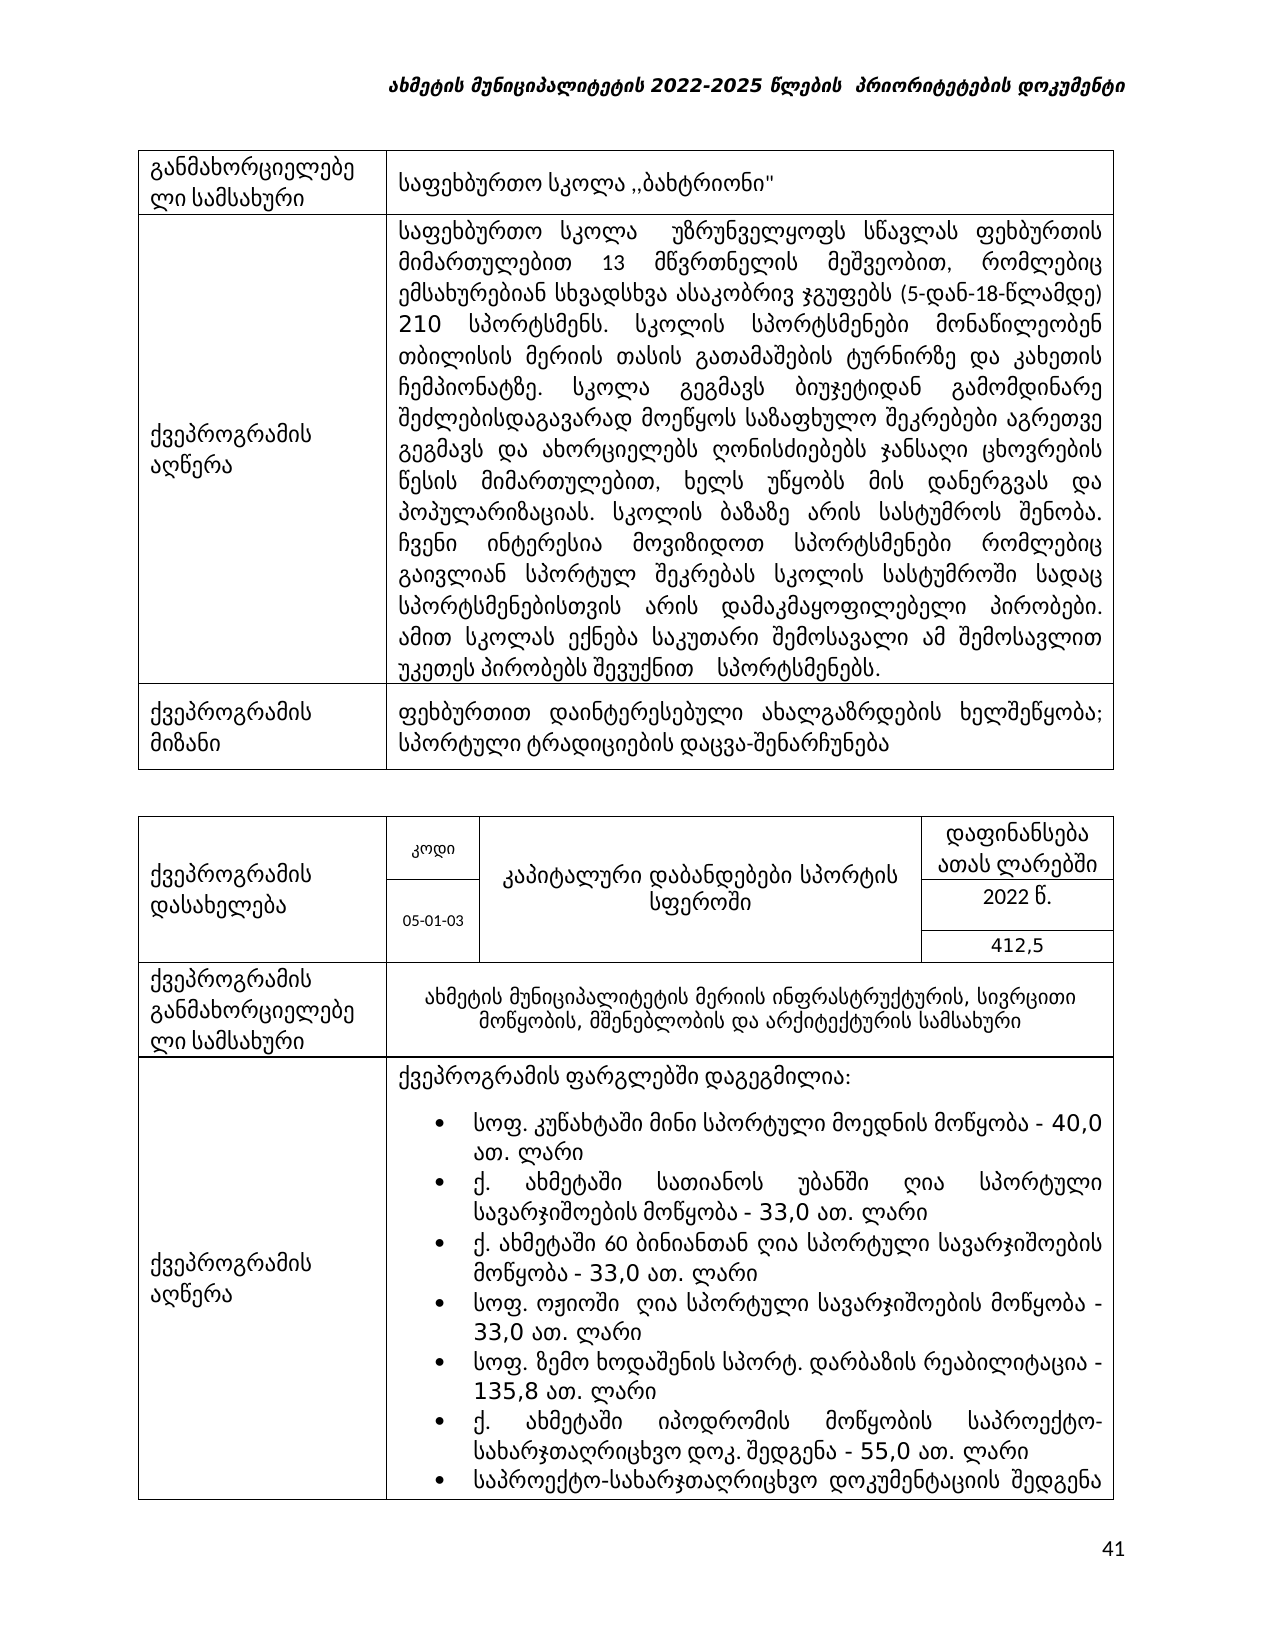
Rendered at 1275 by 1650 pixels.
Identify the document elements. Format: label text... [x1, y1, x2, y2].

table_cell ქვეპროგრამის მიზანი [139, 684, 386, 769]
table_header დაფინანსება ათას ლარებში [922, 817, 1113, 879]
table_cell ფეხბურთით დაინტერესებული ახალგაზრდების ხელშეწყობა; სპორტული ტრადიციების დაცვა-შენარჩუნება [387, 684, 1113, 769]
table_cell 2022 წ. [922, 880, 1113, 930]
table_cell საფეხბურთო სკოლა უზრუნველყოფს სწავლას ფეხბურთის მიმართულებით 13 მწვრთნელის მეშვეობით, რომლებიც ემსახურებიან სხვადსხვა ასაკობრივ ჯგუფებს (5-დან-18-წლამდე) 210 სპორტსმენს. სკოლის სპორტსმენები მონაწილეობენ თბილისის მერიის თასის გათამაშების ტურნირზე და კახეთის ჩემპიონატზე. სკოლა გეგმავს ბიუჯეტიდან გამომდინარე შეძლებისდაგავარად მოეწყოს საზაფხულო შეკრებები აგრეთვე გეგმავს და ახორციელებს ღონისძიებებს ჯანსაღი ცხოვრების წესის მიმართულებით, ხელს უწყობს მის დანერგვას და პოპულარიზაციას. სკოლის ბაზაზე არის სასტუმროს შენობა. ჩვენი ინტერესია მოვიზიდოთ სპორტსმენები რომლებიც გაივლიან სპორტულ შეკრებას სკოლის სასტუმროში სადაც სპორტსმენებისთვის არის დამაკმაყოფილებელი პირობები. ამით სკოლას ექნება საკუთარი შემოსავალი ამ შემოსავლით უკეთეს პირობებს შევუქნით სპორტსმენებს. [387, 215, 1113, 683]
table_header ქვეპროგრამის დასახელება [139, 817, 386, 962]
table_cell 412,5 [922, 931, 1113, 962]
table_header კოდი [387, 817, 479, 879]
table_header კაპიტალური დაბანდებები სპორტის სფეროში [480, 817, 921, 962]
table_cell 05-01-03 [387, 880, 479, 962]
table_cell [387, 1058, 1113, 1499]
table_cell ქვეპროგრამის აღწერა [139, 215, 386, 683]
table_cell ქვეპროგრამის განმახორციელებელი სამსახური [139, 963, 386, 1056]
table_cell ახმეტის მუნიციპალიტეტის მერიის ინფრასტრუქტურის, სივრცითი მოწყობის, მშენებლობის და არქიტექტურის სამსახური [387, 963, 1113, 1056]
table_cell ქვეპროგრამის აღწერა [139, 1058, 386, 1499]
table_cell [387, 151, 1113, 213]
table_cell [139, 151, 386, 213]
